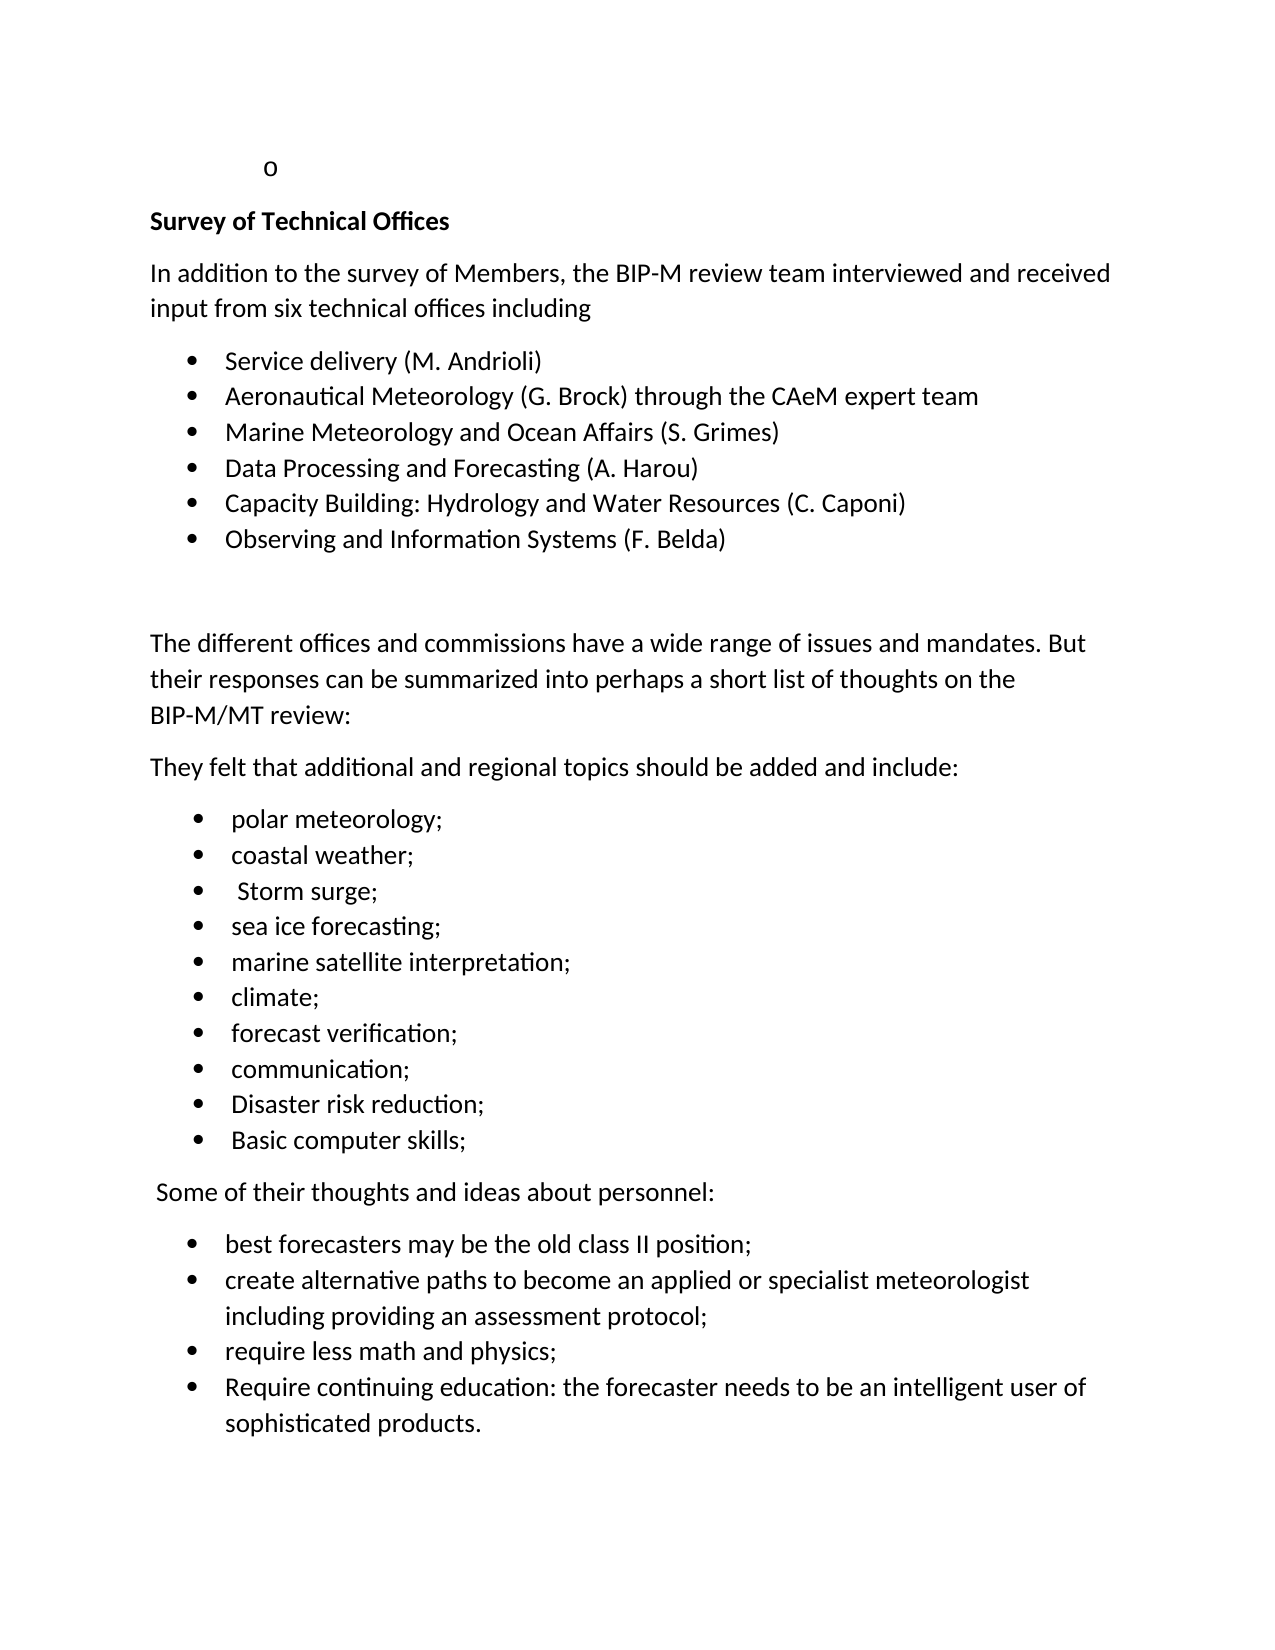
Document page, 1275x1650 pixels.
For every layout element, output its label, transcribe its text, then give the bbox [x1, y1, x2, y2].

list Marine Meteorology and Ocean Affairs (S. Grimes) [187, 415, 1125, 448]
list communication; [194, 1052, 1125, 1085]
list best forecasters may be the old class II position; [187, 1228, 1125, 1261]
list require less math and physics; [187, 1334, 1125, 1367]
list polar meteorology; [194, 802, 1125, 835]
list forecast verification; [194, 1016, 1125, 1049]
list marine satellite interpretation; [194, 945, 1125, 978]
text In addition to the survey of Members, the BIP-M review team interviewed and received input from six technical offices including [150, 256, 1125, 324]
list Service delivery (M. Andrioli) [187, 344, 1125, 377]
list Observing and Information Systems (F. Belda) [187, 522, 1125, 555]
text Survey of Technical Offices [150, 204, 1125, 237]
list Data Processing and Forecasting (A. Harou) [187, 451, 1125, 484]
list create alternative paths to become an applied or specialist meteorologist including providing an assessment protocol; [187, 1263, 1125, 1332]
list Disaster risk reduction; [194, 1087, 1125, 1120]
text They felt that additional and regional topics should be added and include: [150, 750, 1125, 783]
list Basic computer skills; [194, 1123, 1125, 1156]
list coastal weather; [194, 838, 1125, 871]
list climate; [194, 981, 1125, 1013]
list Storm surge; [194, 874, 1125, 907]
list Capacity Building: Hydrology and Water Resources (C. Caponi) [187, 486, 1125, 519]
text Some of their thoughts and ideas about personnel: [150, 1175, 1125, 1208]
list Require continuing education: the forecaster needs to be an intelligent user of sophisticated products. [187, 1370, 1125, 1439]
list Aeronautical Meteorology (G. Brock) through the CAeM expert team [187, 379, 1125, 412]
list sea ice forecasting; [194, 909, 1125, 942]
text The different offices and commissions have a wide range of issues and mandates. But their responses can be summarized into perhaps a short list of thoughts on the BIP-M/MT review: [150, 627, 1125, 731]
